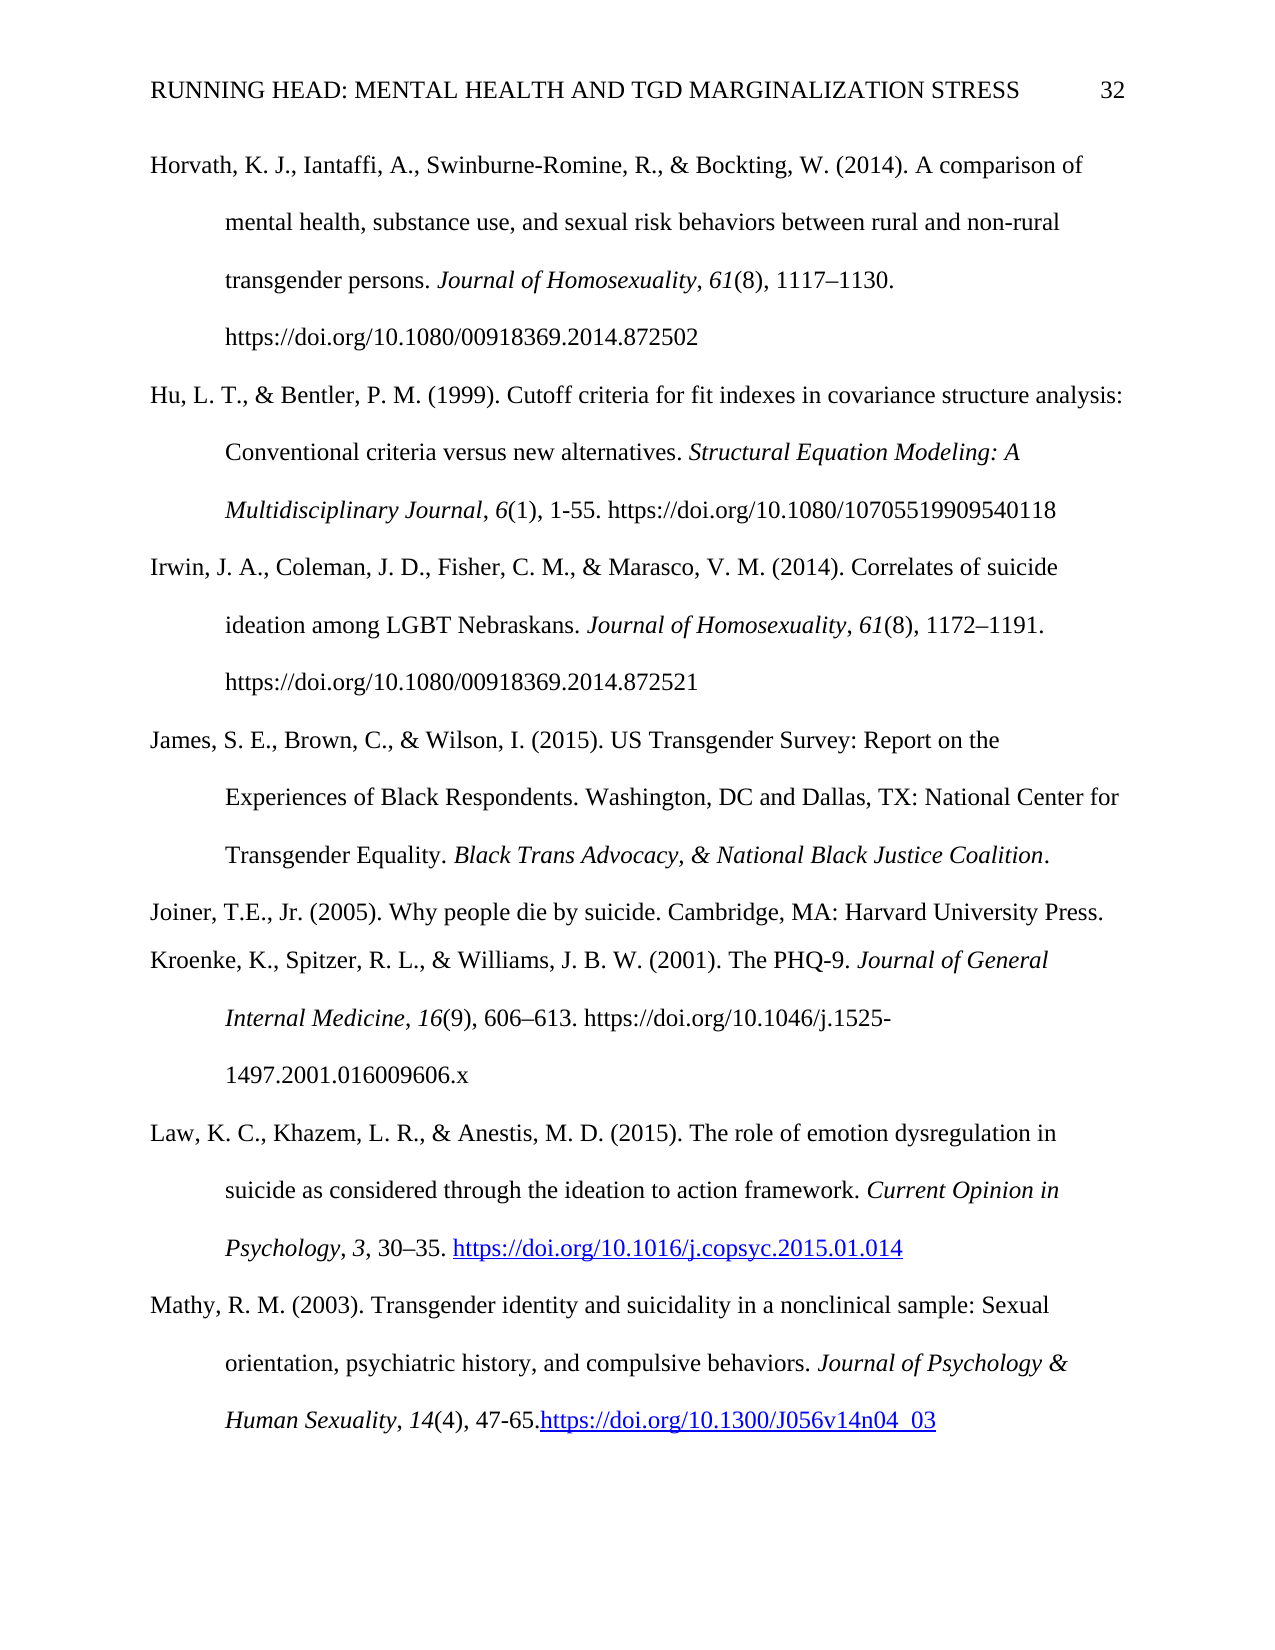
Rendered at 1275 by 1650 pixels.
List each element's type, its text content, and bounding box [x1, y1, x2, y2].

text Law, K. C., Khazem, L. R., & Anestis, M. D. (2015). The role of emotion dysregulation in suicide as considered through the ideation to action framework. Current Opinion in Psychology, 3, 30–35. https://doi.org/10.1016/j.copsyc.2015.01.014 [150, 1118, 1125, 1261]
text Hu, L. T., & Bentler, P. M. (1999). Cutoff criteria for fit indexes in covariance structure analysis: Conventional criteria versus new alternatives. Structural Equation Modeling: A Multidisciplinary Journal, 6(1), 1-55. https://doi.org/10.1080/10705519909540118 [150, 380, 1125, 524]
text Kroenke, K., Spitzer, R. L., & Williams, J. B. W. (2001). The PHQ-9. Journal of General Internal Medicine, 16(9), 606–613. https://doi.org/10.1046/j.1525-1497.2001.016009606.x [150, 945, 1125, 1089]
text Joiner, T.E., Jr. (2005). Why people die by suicide. Cambridge, MA: Harvard University Press. [150, 897, 1125, 926]
text Irwin, J. A., Coleman, J. D., Fisher, C. M., & Marasco, V. M. (2014). Correlates of suicide ideation among LGBT Nebraskans. Journal of Homosexuality, 61(8), 1172–1191. https://doi.org/10.1080/00918369.2014.872521 [150, 552, 1125, 696]
text Mathy, R. M. (2003). Transgender identity and suicidality in a nonclinical sample: Sexual orientation, psychiatric history, and compulsive behaviors. Journal of Psychology & Human Sexuality, 14(4), 47-65.https://doi.org/10.1300/J056v14n04_03 [150, 1290, 1125, 1434]
text Horvath, K. J., Iantaffi, A., Swinburne-Romine, R., & Bockting, W. (2014). A comparison of mental health, substance use, and sexual risk behaviors between rural and non-rural transgender persons. Journal of Homosexuality, 61(8), 1117–1130. https://doi.org/10.1080/00918369.2014.872502 [150, 150, 1125, 351]
text James, S. E., Brown, C., & Wilson, I. (2015). US Transgender Survey: Report on the Experiences of Black Respondents. Washington, DC and Dallas, TX: National Center for Transgender Equality. Black Trans Advocacy, & National Black Justice Coalition. [150, 725, 1125, 869]
